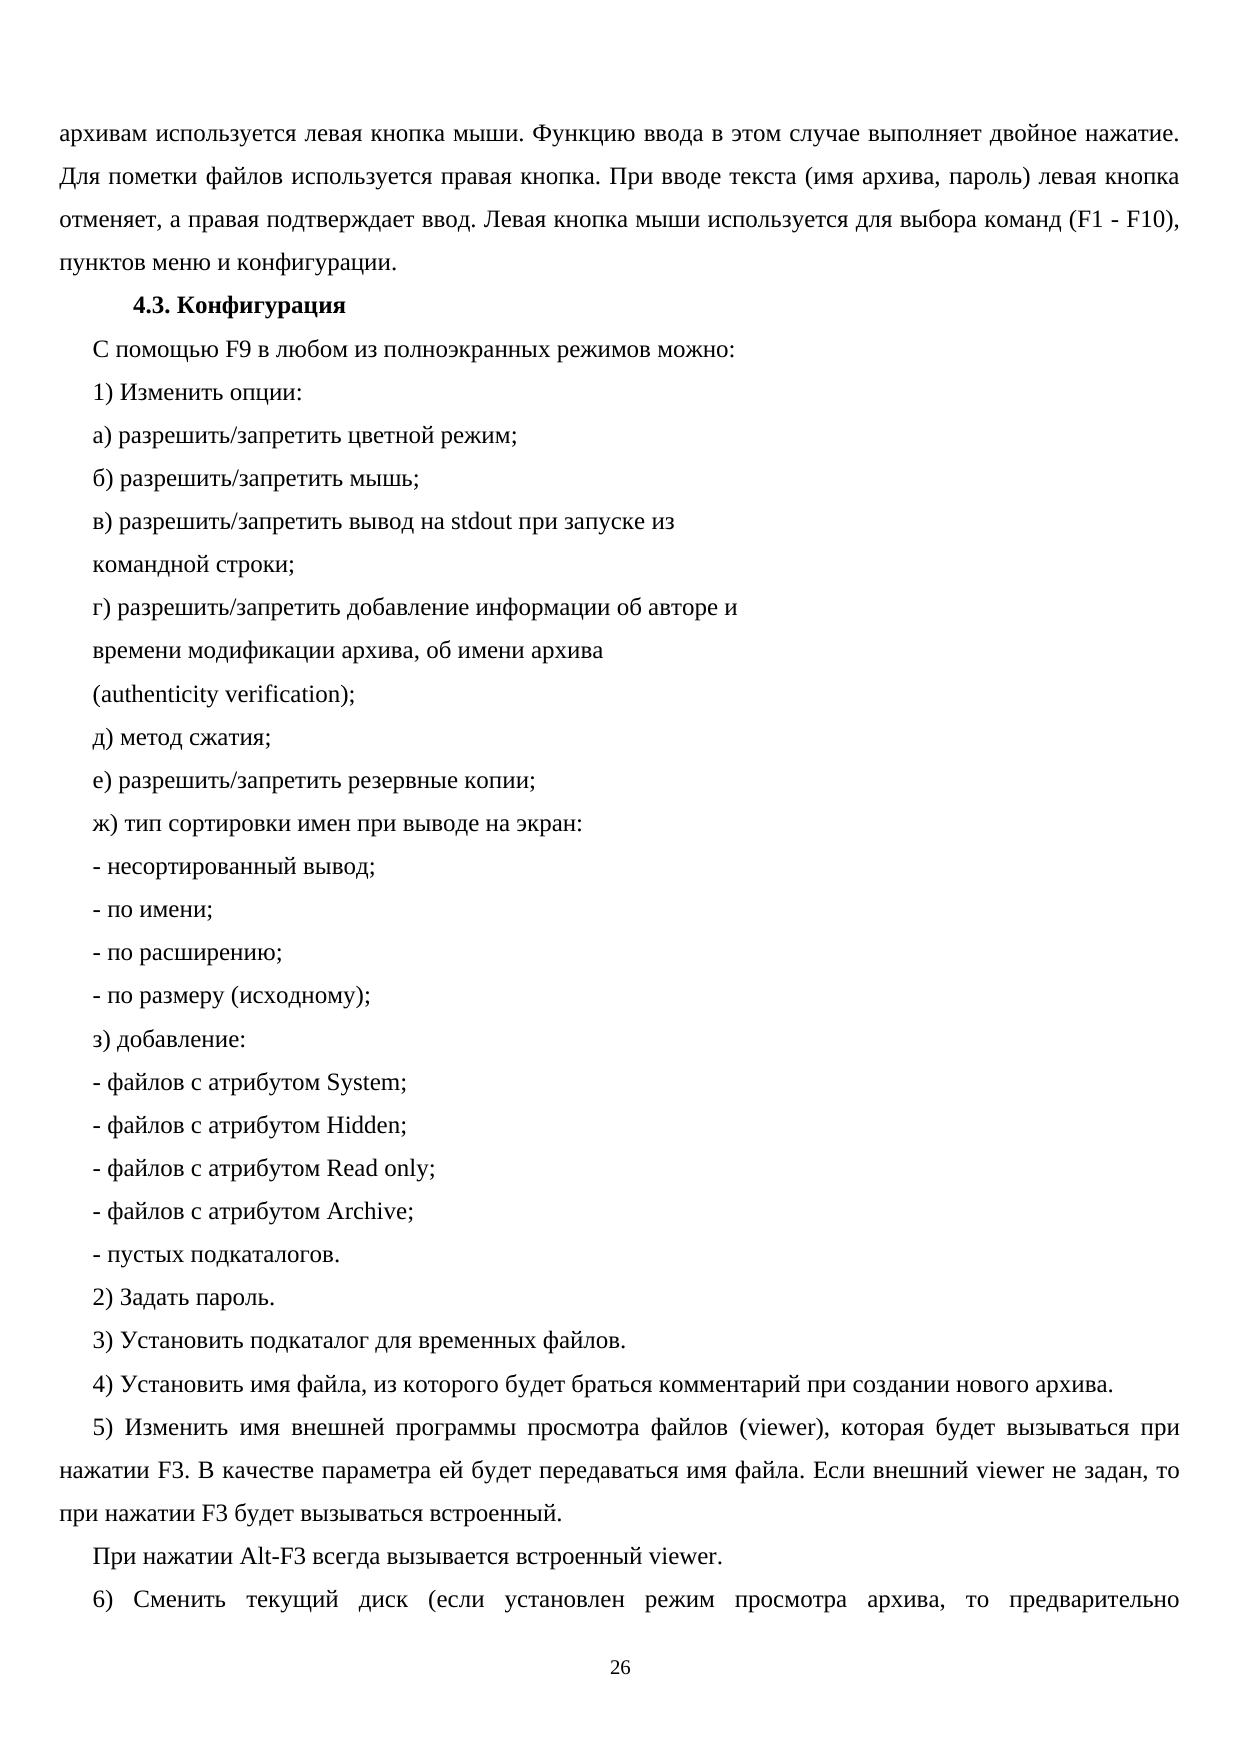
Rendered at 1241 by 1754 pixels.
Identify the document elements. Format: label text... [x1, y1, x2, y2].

text командной строки; [59, 549, 1181, 578]
text в) разрешить/запретить вывод на stdout при запуске из [59, 506, 1181, 535]
text а) разрешить/запретить цветной режим; [59, 420, 1181, 449]
text - файлов с атрибутом Archive; [59, 1196, 1181, 1225]
text 3) Установить подкаталог для временных файлов. [59, 1326, 1181, 1354]
text - пустых подкаталогов. [59, 1239, 1181, 1268]
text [59, 1584, 1181, 1613]
text 5) Изменить имя внешней программы просмотра файлов (viewer), которая будет вызываться при нажатии F3. В качестве параметра ей будет передаваться имя файла. Если внешний viewer не задан, то при нажатии F3 будет вызываться встроенный. [59, 1412, 1181, 1527]
text (authenticity verification); [59, 679, 1181, 707]
text - файлов с атрибутом System; [59, 1067, 1181, 1096]
text ж) тип сортировки имен при выводе на экран: [59, 808, 1181, 837]
text е) разрешить/запретить резервные копии; [59, 765, 1181, 794]
text - по размеру (исходному); [59, 981, 1181, 1009]
text - по имени; [59, 894, 1181, 923]
text С помощью F9 в любом из полноэкранных режимов можно: [59, 334, 1181, 362]
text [59, 118, 1181, 276]
text 2) Задать пароль. [59, 1282, 1181, 1311]
text г) разрешить/запретить добавление информации об авторе и [59, 592, 1181, 621]
text 1) Изменить опции: [59, 377, 1181, 406]
text - по расширению; [59, 937, 1181, 966]
text - несортированный вывод; [59, 851, 1181, 880]
text 4) Установить имя файла, из которого будет браться комментарий при создании нового архива. [59, 1369, 1181, 1397]
text - файлов с атрибутом Read only; [59, 1153, 1181, 1182]
text д) метод сжатия; [59, 722, 1181, 751]
text При нажатии Alt-F3 всегда вызывается встроенный viewer. [59, 1541, 1181, 1570]
text 4.3. Конфигурация [59, 291, 1181, 319]
text времени модификации архива, об имени архива [59, 636, 1181, 664]
text з) добавление: [59, 1024, 1181, 1052]
text - файлов с атрибутом Hidden; [59, 1110, 1181, 1139]
text б) разрешить/запретить мышь; [59, 463, 1181, 492]
